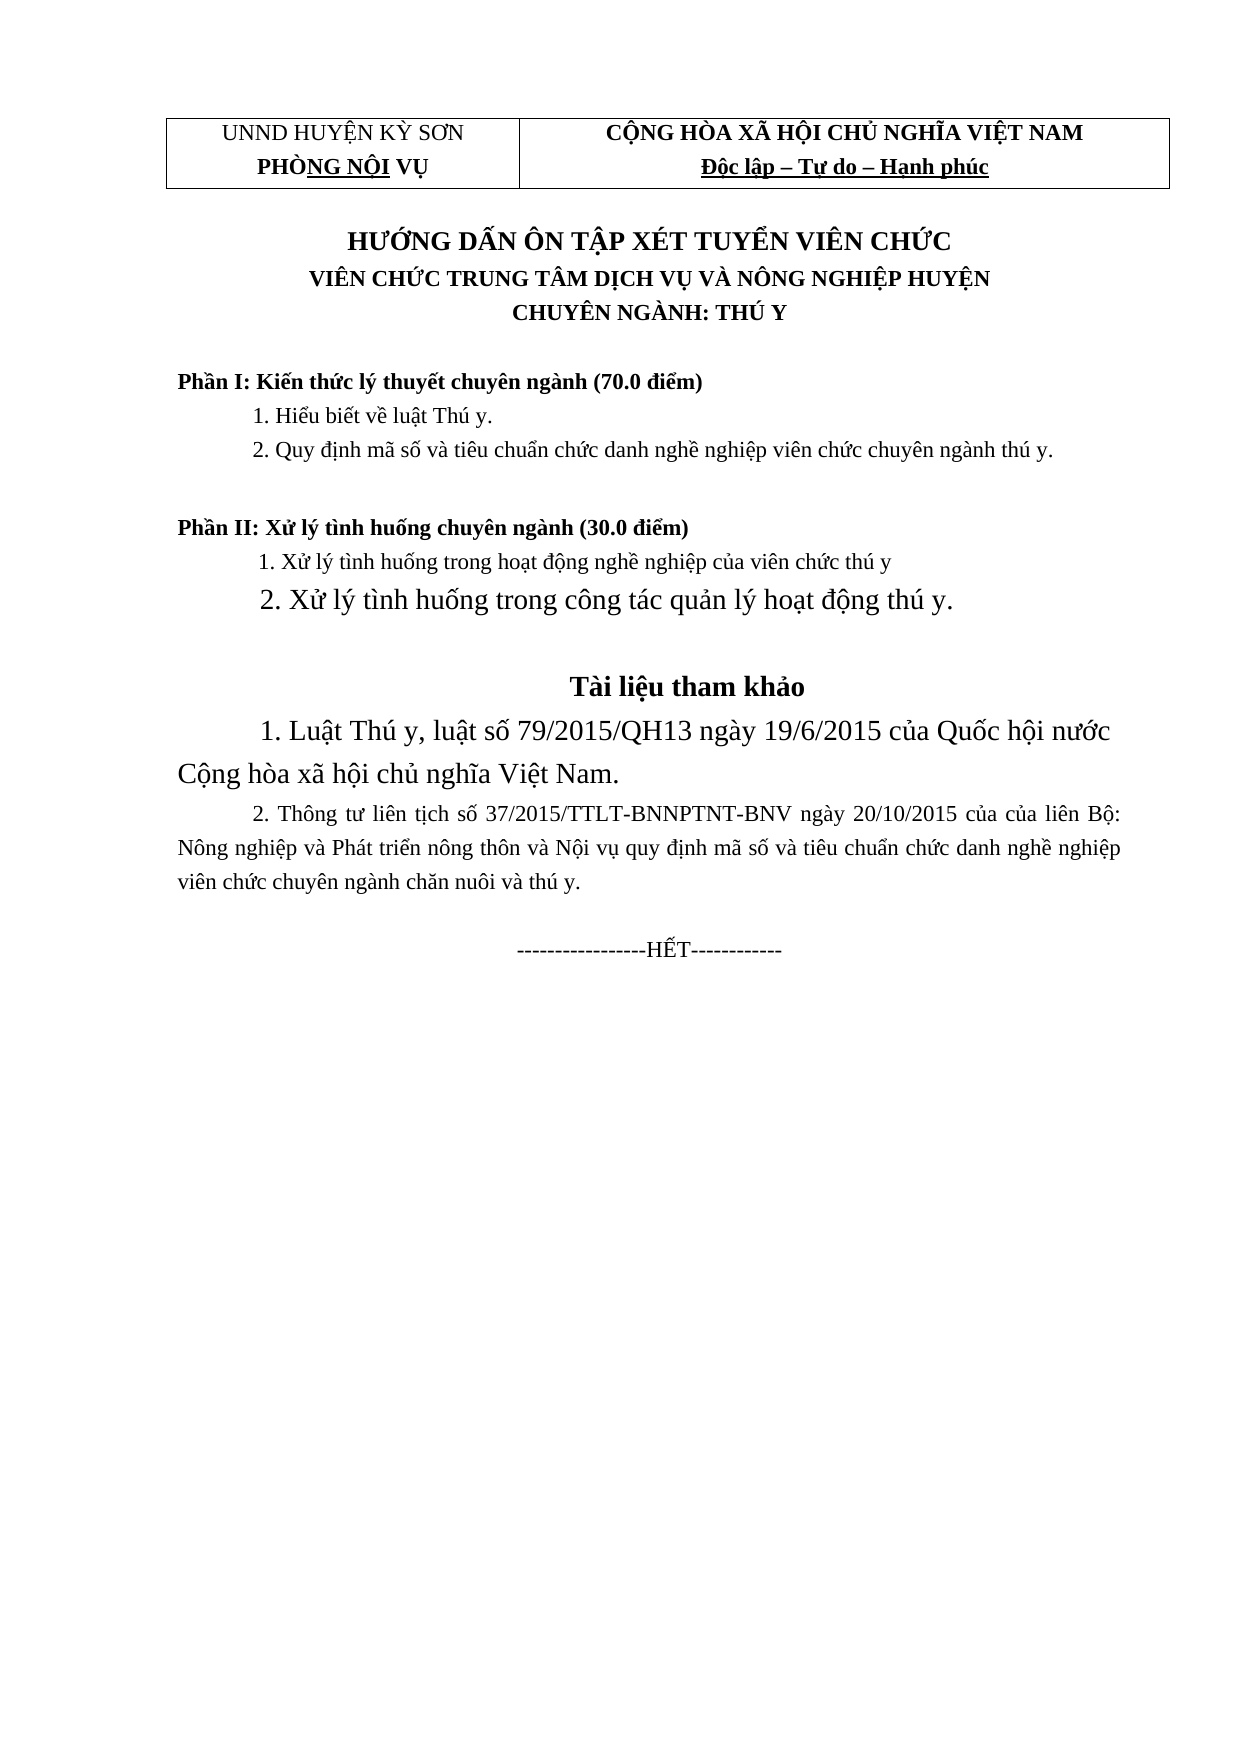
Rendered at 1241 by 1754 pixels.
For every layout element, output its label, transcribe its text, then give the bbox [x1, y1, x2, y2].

text VIÊN CHỨC TRUNG TÂM DỊCH VỤ VÀ NÔNG NGHIỆP HUYỆN [177, 265, 1122, 292]
text 1. Luật Thú y, luật số 79/2015/QH13 ngày 19/6/2015 của Quốc hội nước Cộng hòa xã hội chủ nghĩa Việt Nam. [177, 713, 1122, 790]
text Phần I: Kiến thức lý thuyết chuyên ngành (70.0 điểm) [177, 368, 1122, 394]
text Tài liệu tham khảo [177, 669, 1122, 703]
text -----------------HẾT------------ [177, 936, 1122, 963]
text 1. Xử lý tình huống trong hoạt động nghề nghiệp của viên chức thú y [177, 548, 1122, 574]
text CHUYÊN NGÀNH: THÚ Y [177, 299, 1122, 326]
text 1. Hiểu biết về luật Thú y. [177, 402, 1122, 428]
text Phần II: Xử lý tình huống chuyên ngành (30.0 điểm) [177, 514, 1122, 540]
table_header CỘNG HÒA XÃ HỘI CHỦ NGHĨA VIỆT NAM Độc lập – Tự do – Hạnh phúc [520, 119, 1169, 187]
text 2. Quy định mã số và tiêu chuẩn chức danh nghề nghiệp viên chức chuyên ngành thú y. [177, 436, 1122, 462]
text HƯỚNG DẤN ÔN TẬP XÉT TUYỂN VIÊN CHỨC [177, 225, 1122, 256]
text 2. Thông tư liên tịch số 37/2015/TTLT-BNNPTNT-BNV ngày 20/10/2015 của của liên Bộ: Nông nghiệp và Phát triển nông thôn và Nội vụ quy định mã số và tiêu chuẩn chức danh nghề nghiệp viên chức chuyên ngành chăn nuôi và thú y. [177, 800, 1122, 894]
table_header UNND HUYỆN KỲ SƠN PHÒNG NỘI VỤ [167, 119, 519, 187]
text 2. Xử lý tình huống trong công tác quản lý hoạt động thú y. [177, 582, 1122, 616]
